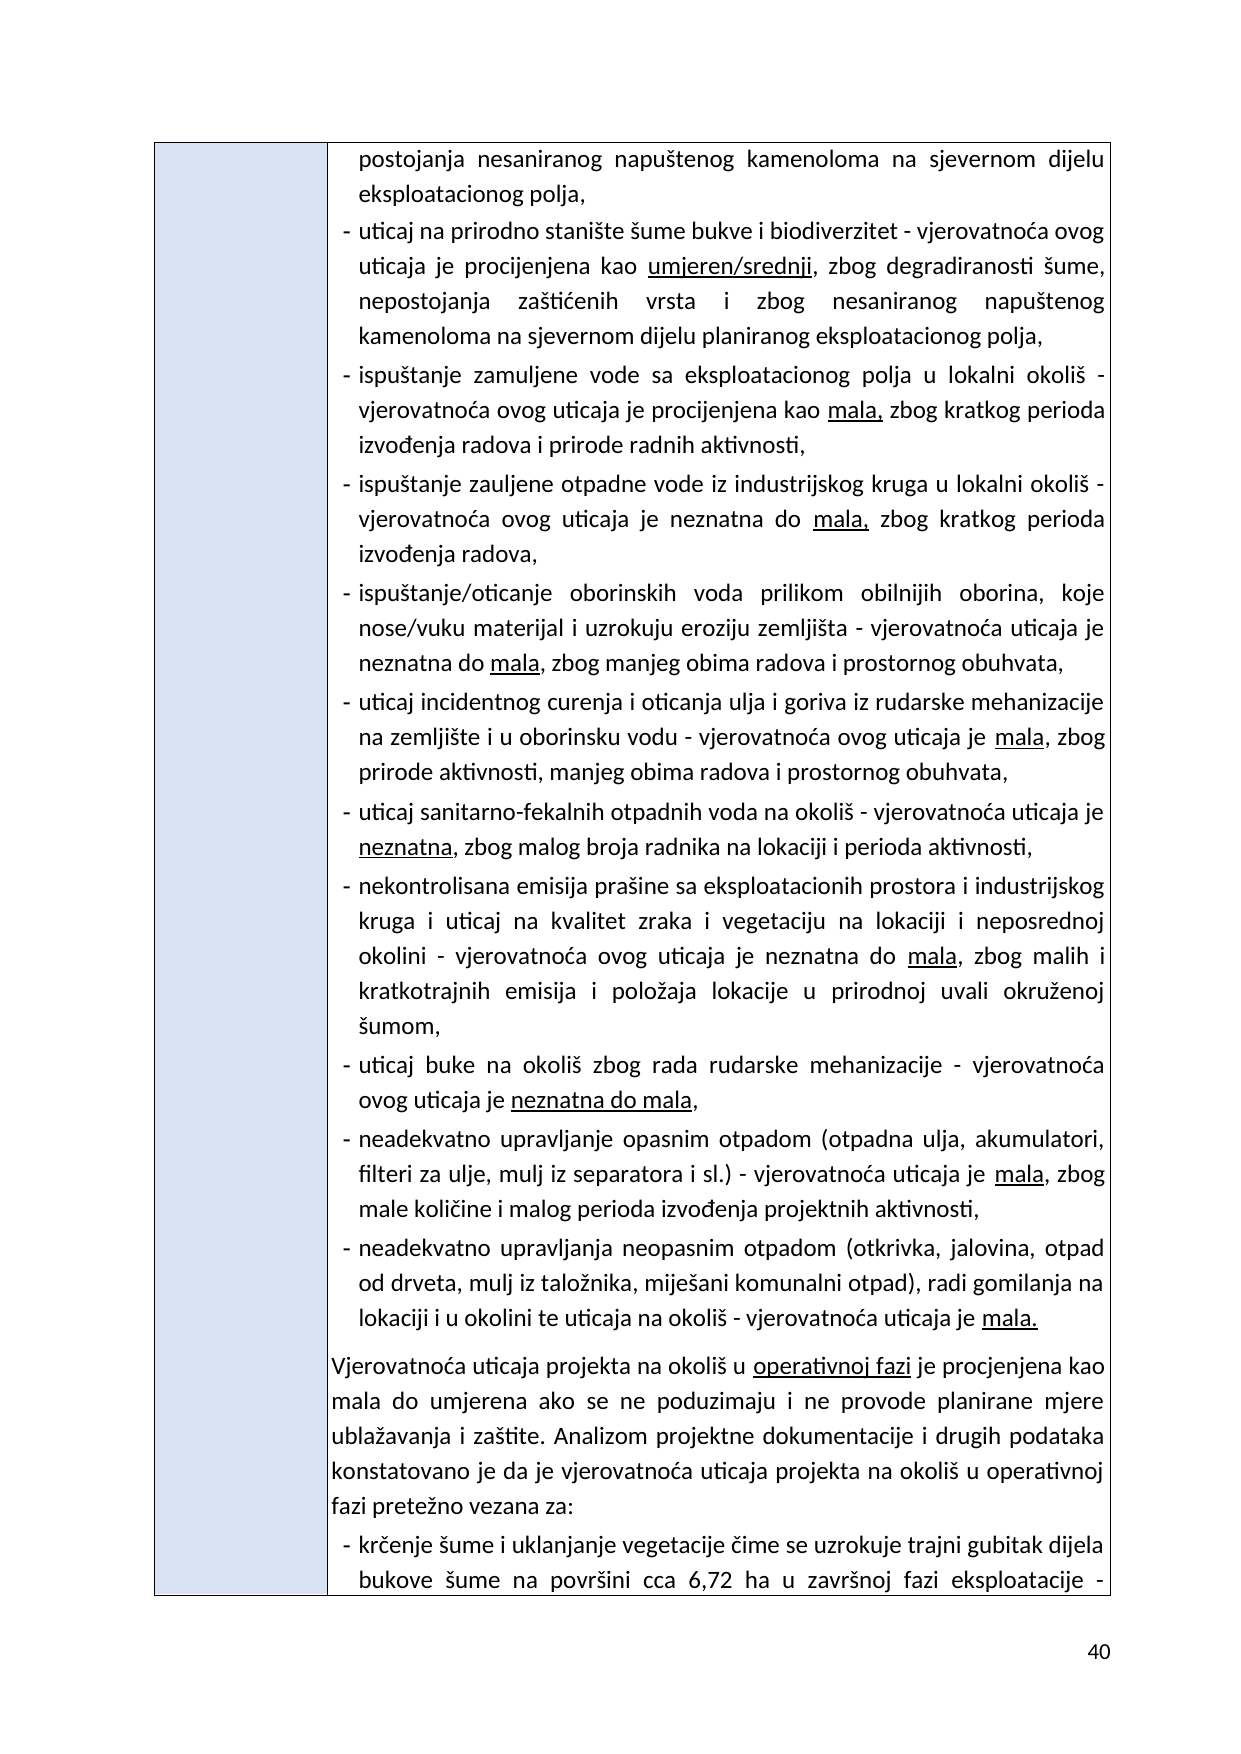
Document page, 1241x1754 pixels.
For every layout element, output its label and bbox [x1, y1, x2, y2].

table_cell [328, 143, 1110, 1594]
table_cell [155, 143, 327, 1594]
